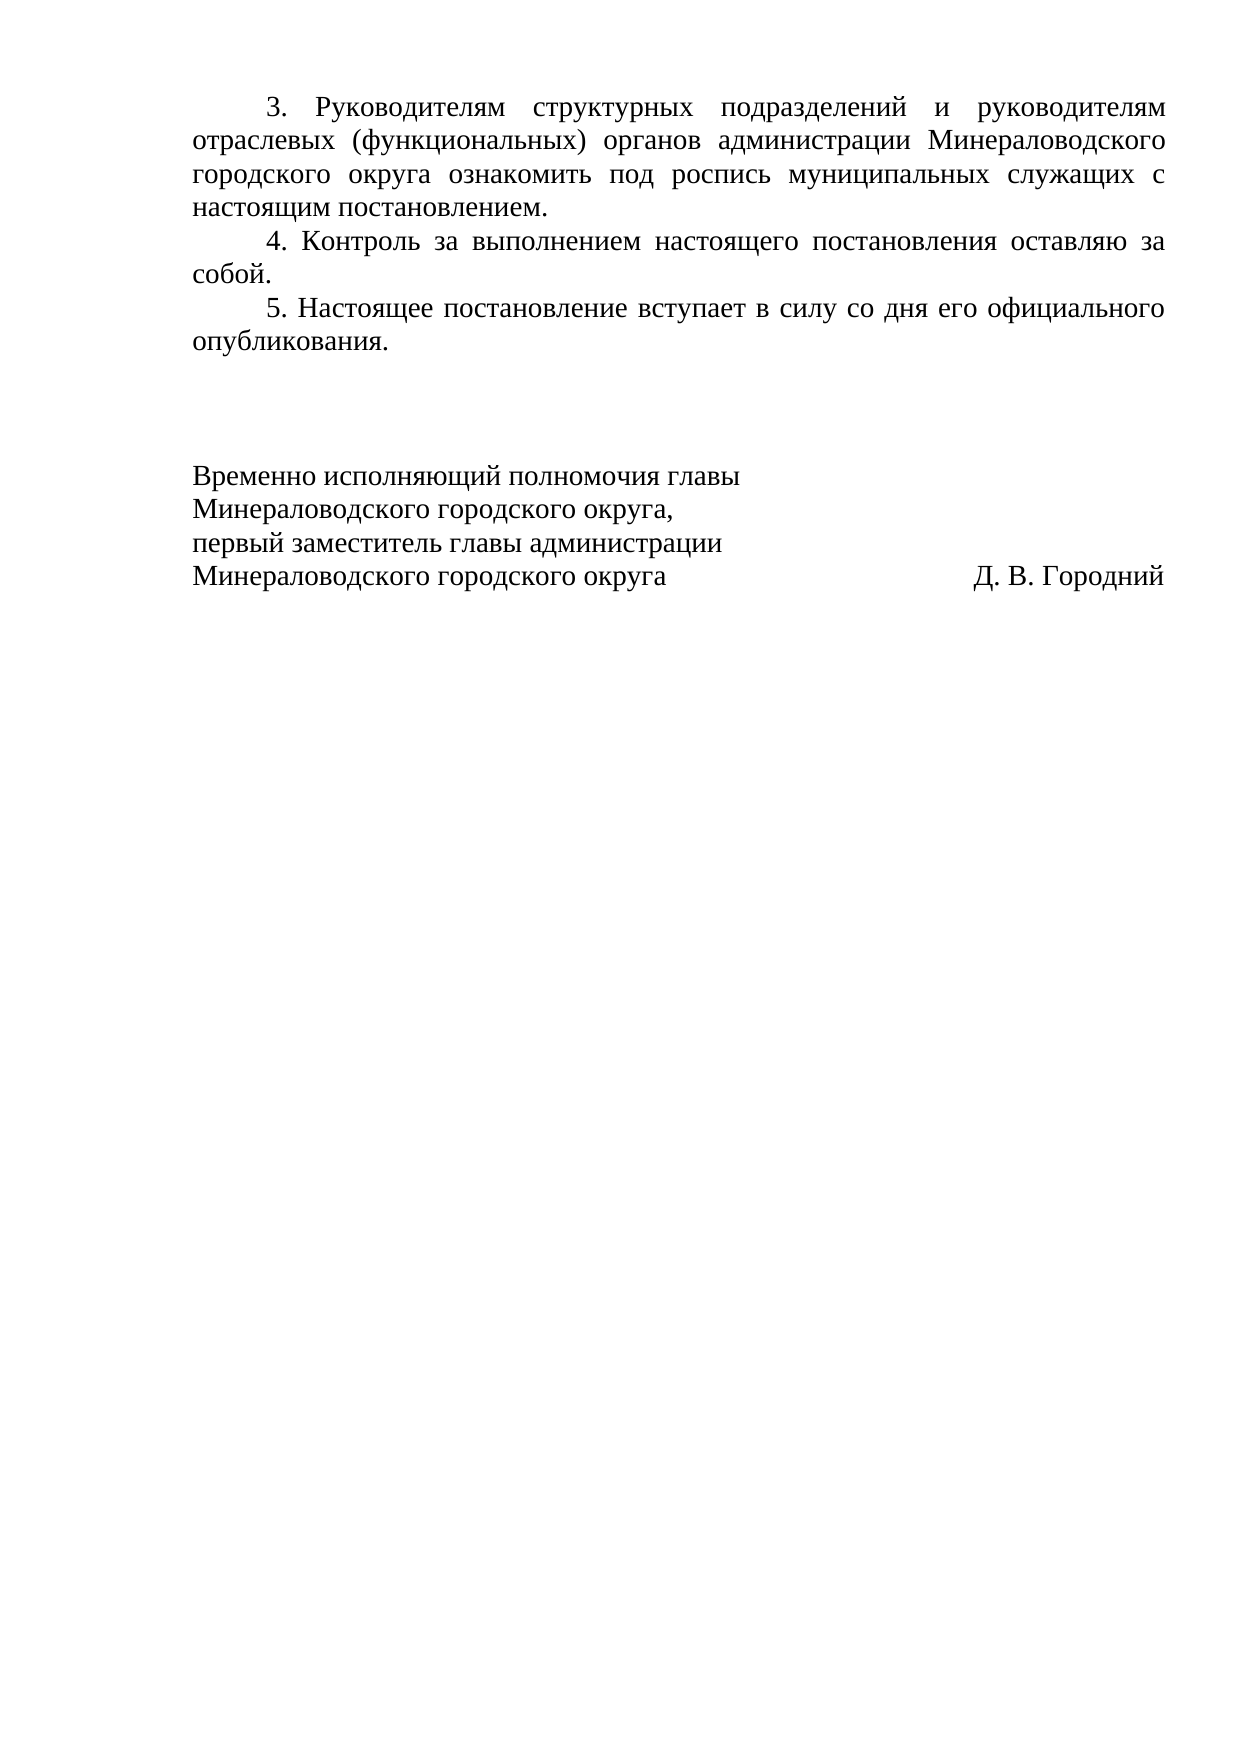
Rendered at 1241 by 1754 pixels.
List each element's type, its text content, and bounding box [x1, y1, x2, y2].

text первый заместитель главы администрации [192, 525, 1167, 558]
text 4. Контроль за выполнением настоящего постановления оставляю за собой. [192, 223, 1167, 290]
text Временно исполняющий полномочия главы [192, 458, 1167, 491]
text Минераловодского городского округа, [192, 491, 1167, 525]
text 5. Настоящее постановление вступает в силу со дня его официального опубликования. [192, 290, 1167, 357]
text Минераловодского городского округа Д. В. Городний [192, 558, 1167, 592]
text 3. Руководителям структурных подразделений и руководителям отраслевых (функциональных) органов администрации Минераловодского городского округа ознакомить под роспись муниципальных служащих с настоящим постановлением. [192, 89, 1167, 223]
